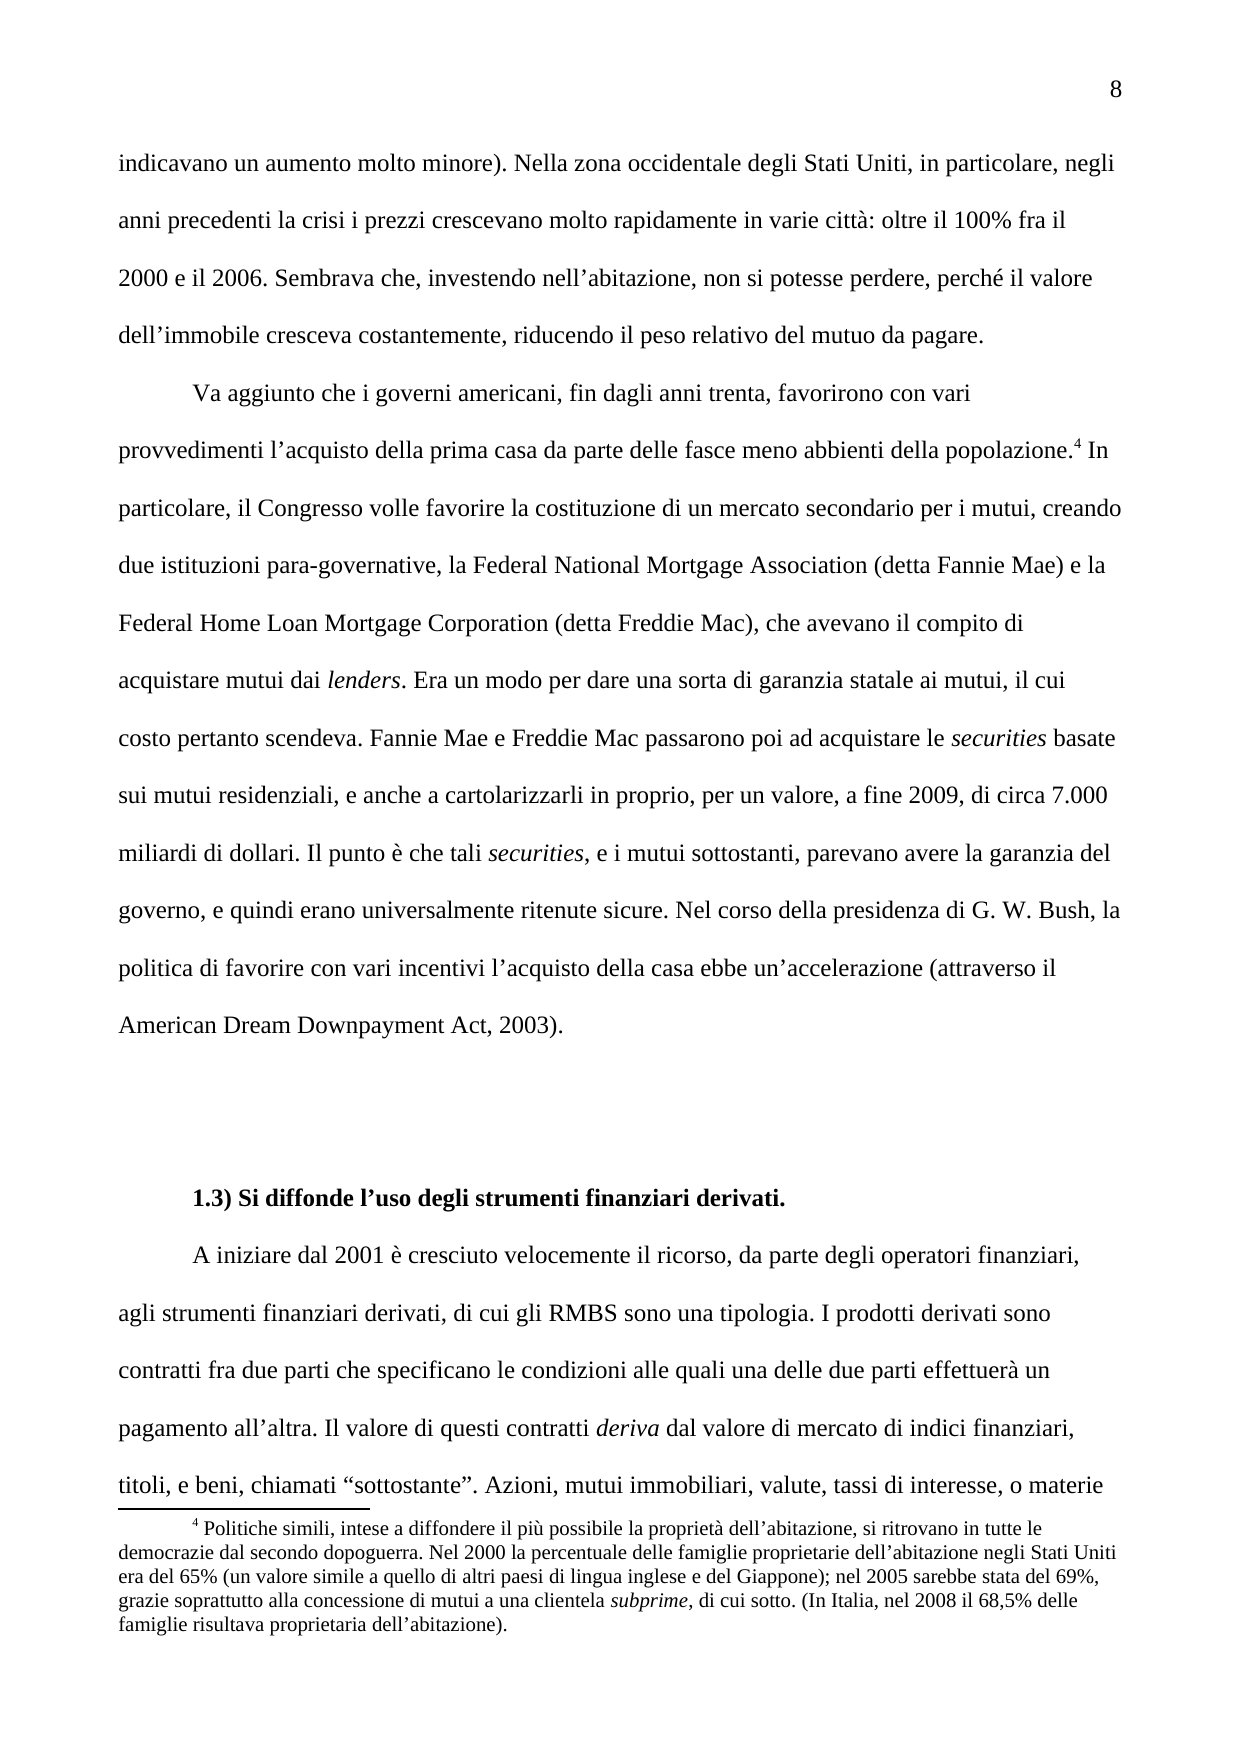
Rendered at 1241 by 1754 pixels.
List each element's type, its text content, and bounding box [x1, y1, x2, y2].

text Va aggiunto che i governi americani, fin dagli anni trenta, favorirono con vari provvedimenti l’acquisto della prima casa da parte delle fasce meno abbienti della popolazione. In particolare, il Congresso volle favorire la costituzione di un mercato secondario per i mutui, creando due istituzioni para-governative, Mortgage Association (detta Fannie Mae) e Loan Mortgage Corporation (detta Freddie Mac), che avevano il compito di acquistare mutui dai lenders. Era un modo per dare una sorta di garanzia statale ai mutui, il cui costo pertanto scendeva. Fannie Mae e Freddie Mac passarono poi ad acquistare le securities basate sui mutui residenziali, e anche a cartolarizzarli in proprio, per un valore, a fine 2009, di circa 7.000 miliardi di dollari. Il punto è che tali securities, e i mutui sottostanti, parevano avere la garanzia del governo, e quindi erano universalmente ritenute sicure. Nel corso della presidenza di G. W. Bush, la politica di favorire con vari incentivi l’acquisto della casa ebbe un’accelerazione (attraverso il American Dream Downpayment Act, 2003). [118, 378, 1122, 1039]
text 1.3) Si diffonde l’uso degli strumenti finanziari derivati. [118, 1183, 1122, 1211]
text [118, 1240, 1122, 1499]
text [118, 148, 1122, 349]
